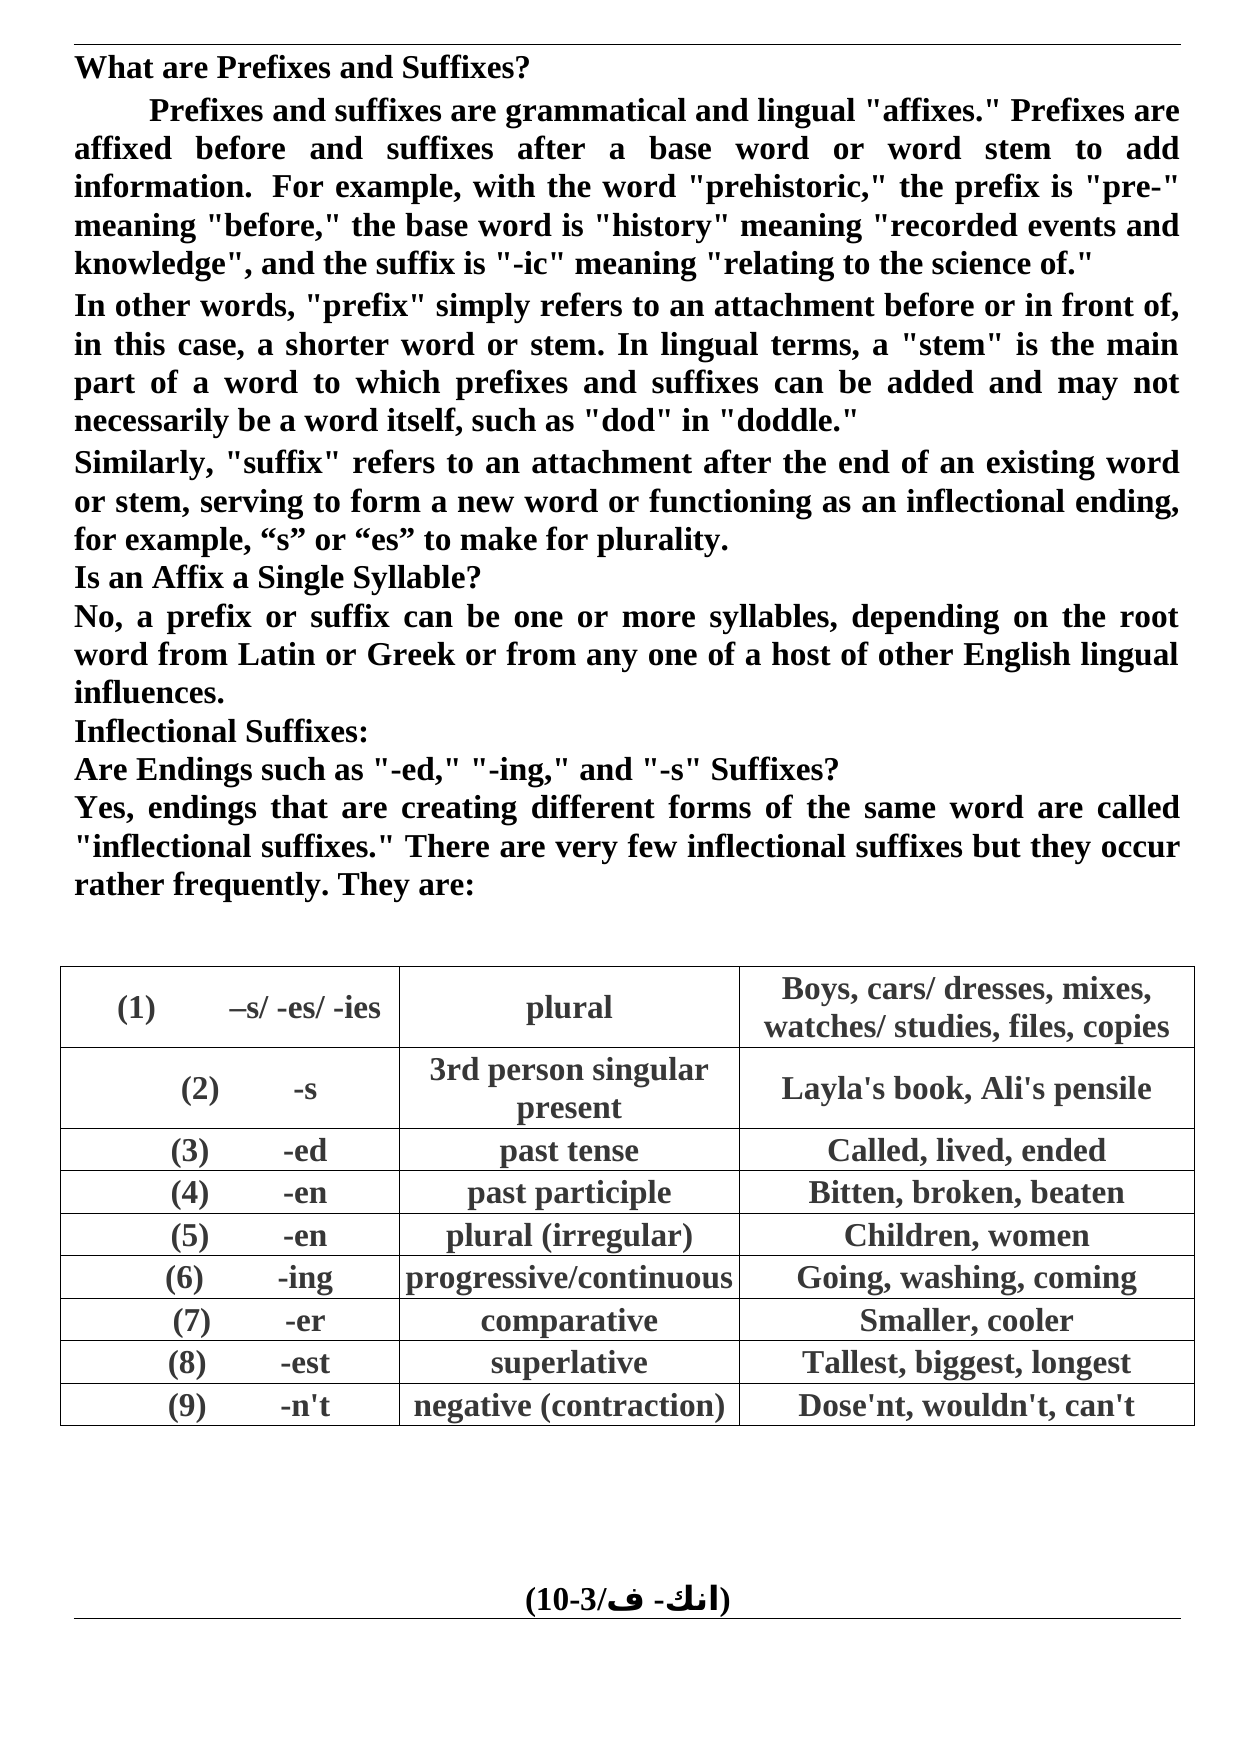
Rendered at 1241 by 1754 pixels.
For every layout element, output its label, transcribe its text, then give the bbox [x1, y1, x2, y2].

text Yes, endings that are creating different forms of the same word are called "inflectional suffixes." There are very few inflectional suffixes but they occur rather frequently. They are: [74, 788, 1181, 903]
table_cell Smaller, cooler [740, 1299, 1194, 1340]
table_cell Going, washing, coming [740, 1256, 1194, 1297]
text What are Prefixes and Suffixes? [74, 45, 1181, 86]
table_cell Children, women [740, 1214, 1194, 1255]
table_header –s/ -es/ -ies [61, 967, 399, 1047]
table_cell -en [61, 1214, 399, 1255]
table_cell Layla's book, Ali's pensile [740, 1048, 1194, 1127]
table_cell Dose'nt, wouldn't, can't [740, 1384, 1194, 1425]
table_cell -en [61, 1171, 399, 1212]
text No, a prefix or suffix can be one or more syllables, depending on the root word from Latin or Greek or from any one of a host of other English lingual influences. [74, 596, 1181, 711]
table_cell -est [61, 1341, 399, 1382]
table_cell comparative [400, 1299, 739, 1340]
table_cell negative (contraction) [400, 1384, 739, 1425]
table_cell superlative [400, 1341, 739, 1382]
text In other words, "prefix" simply refers to an attachment before or in front of, in this case, a shorter word or stem. In lingual terms, a "stem" is the main part of a word to which prefixes and suffixes can be added and may not necessarily be a word itself, such as "dod" in "doddle." [74, 282, 1181, 439]
table_header Boys, cars/ dresses, mixes, watches/ studies, files, copies [740, 967, 1194, 1047]
table_cell -s [61, 1048, 399, 1127]
text Are Endings such as "-ed," "-ing," and "-s" Suffixes? [74, 749, 1181, 788]
table_cell Tallest, biggest, longest [740, 1341, 1194, 1382]
text (انك- ف/3-10) [74, 1579, 1181, 1618]
table_header plural [400, 967, 739, 1047]
text Is an Affix a Single Syllable? [74, 558, 1181, 596]
table_cell Called, lived, ended [740, 1129, 1194, 1170]
text Inflectional Suffixes: [74, 711, 1181, 749]
table_cell -n't [61, 1384, 399, 1425]
text Prefixes and suffixes are grammatical and lingual "affixes." Prefixes are affixed before and suffixes after a base word or word stem to add information. For example, with the word "prehistoric," the prefix is "pre-" meaning "before," the base word is "history" meaning "recorded events and knowledge", and the suffix is "-ic" meaning "relating to the science of." [74, 87, 1181, 281]
table_cell progressive/continuous [400, 1256, 739, 1297]
table_cell -er [61, 1299, 399, 1340]
text Similarly, "suffix" refers to an attachment after the end of an existing word or stem, serving to form a new word or functioning as an inflectional ending, for example, “s” or “es” to make for plurality. [74, 439, 1181, 558]
table_cell Bitten, broken, beaten [740, 1171, 1194, 1212]
table_cell past tense [400, 1129, 739, 1170]
table_cell -ed [61, 1129, 399, 1170]
table_cell past participle [400, 1171, 739, 1212]
table_cell plural (irregular) [400, 1214, 739, 1255]
table_cell -ing [61, 1256, 399, 1297]
table_cell 3rd person singular present [400, 1048, 739, 1127]
